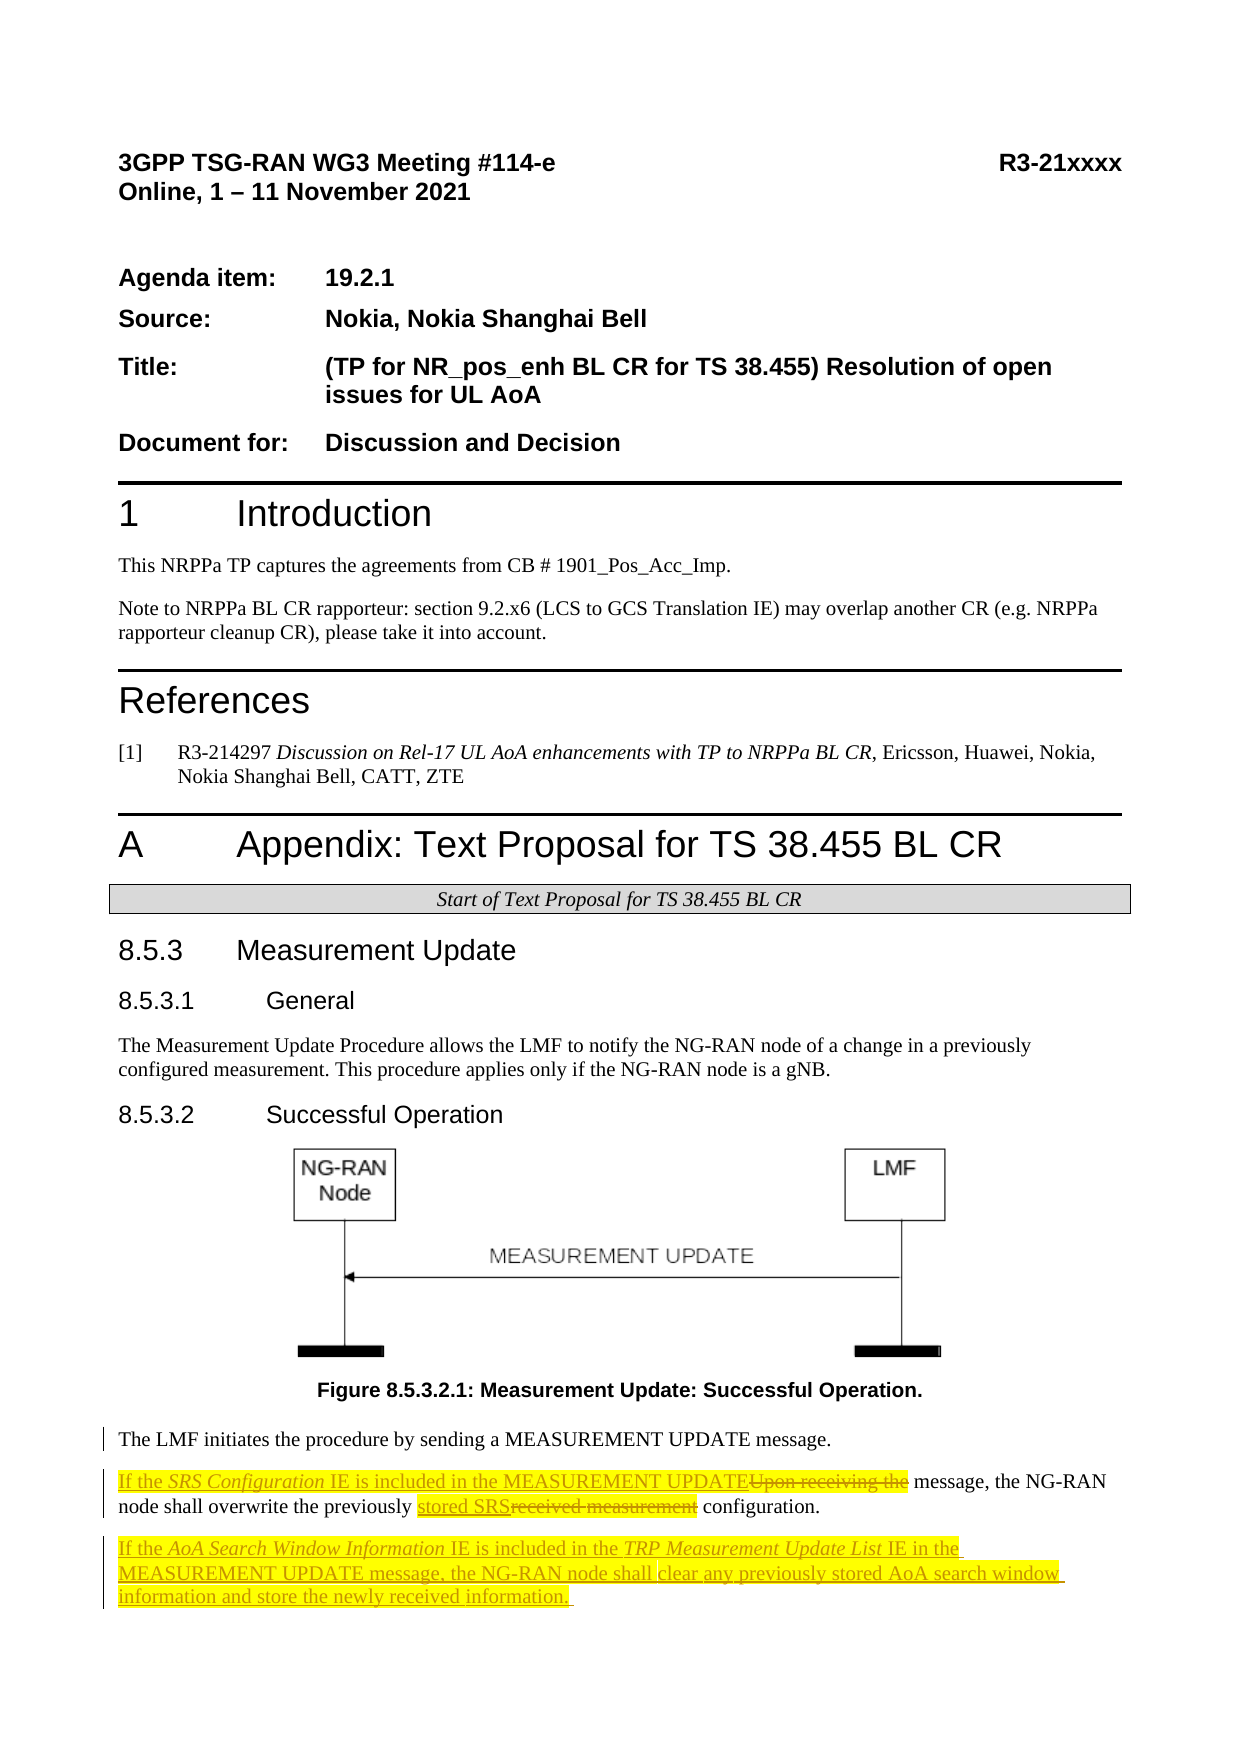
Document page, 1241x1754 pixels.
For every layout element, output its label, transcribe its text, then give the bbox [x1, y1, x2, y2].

text Title: (TP for NR_pos_enh BL CR for TS 38.455) Resolution of open issues for UL AoA [118, 351, 1122, 409]
text The Measurement Update Procedure allows the LMF to notify the NG-RAN node of a change in a previously configured measurement. This procedure applies only if the NG-RAN node is a gNB. [118, 1033, 1122, 1081]
subtitle 8.5.3.2 Successful Operation [118, 1100, 1122, 1129]
text Document for: Discussion and Decision [118, 428, 1122, 456]
text The LMF initiates the procedure by sending a MEASUREMENT UPDATE message. [118, 1427, 1122, 1451]
text Note to NRPPa BL CR rapporteur: section 9.2.x6 (LCS to GCS Translation IE) may overlap another CR (e.g. NRPPa rapporteur cleanup CR), please take it into account. [118, 596, 1122, 644]
text Start of Text Proposal for TS 38.455 BL CR [110, 885, 1130, 913]
subtitle References [118, 672, 1122, 721]
subtitle 1 Introduction [118, 485, 1122, 534]
subtitle 8.5.3.1 General [118, 986, 1122, 1014]
text message, the NG-RAN node shall overwrite the previously configuration. [118, 1469, 1122, 1518]
text This NRPPa TP captures the agreements from CB # 1901_Pos_Acc_Imp. [118, 553, 1122, 577]
text Agenda item: 19.2.1 [118, 263, 1122, 291]
subtitle A Appendix: Text Proposal for TS 38.455 BL CR [118, 816, 1122, 866]
subtitle 8.5.3 Measurement Update [118, 933, 1122, 967]
text Online, 1 – 11 November 2021 [118, 176, 1122, 205]
text 3GPP TSG-RAN WG3 Meeting #114-e R3-21xxxx [118, 148, 1122, 176]
text Figure 8.5.3.2.1: Measurement Update: Successful Operation. [118, 1378, 1122, 1402]
text Source: Nokia, Nokia Shanghai Bell [118, 304, 1122, 333]
list R3-214297 Discussion on Rel-17 UL AoA enhancements with TP to NRPPa BL CR, Ericsson, Huawei, Nokia, Nokia Shanghai Bell, CATT, ZTE [118, 740, 1122, 788]
